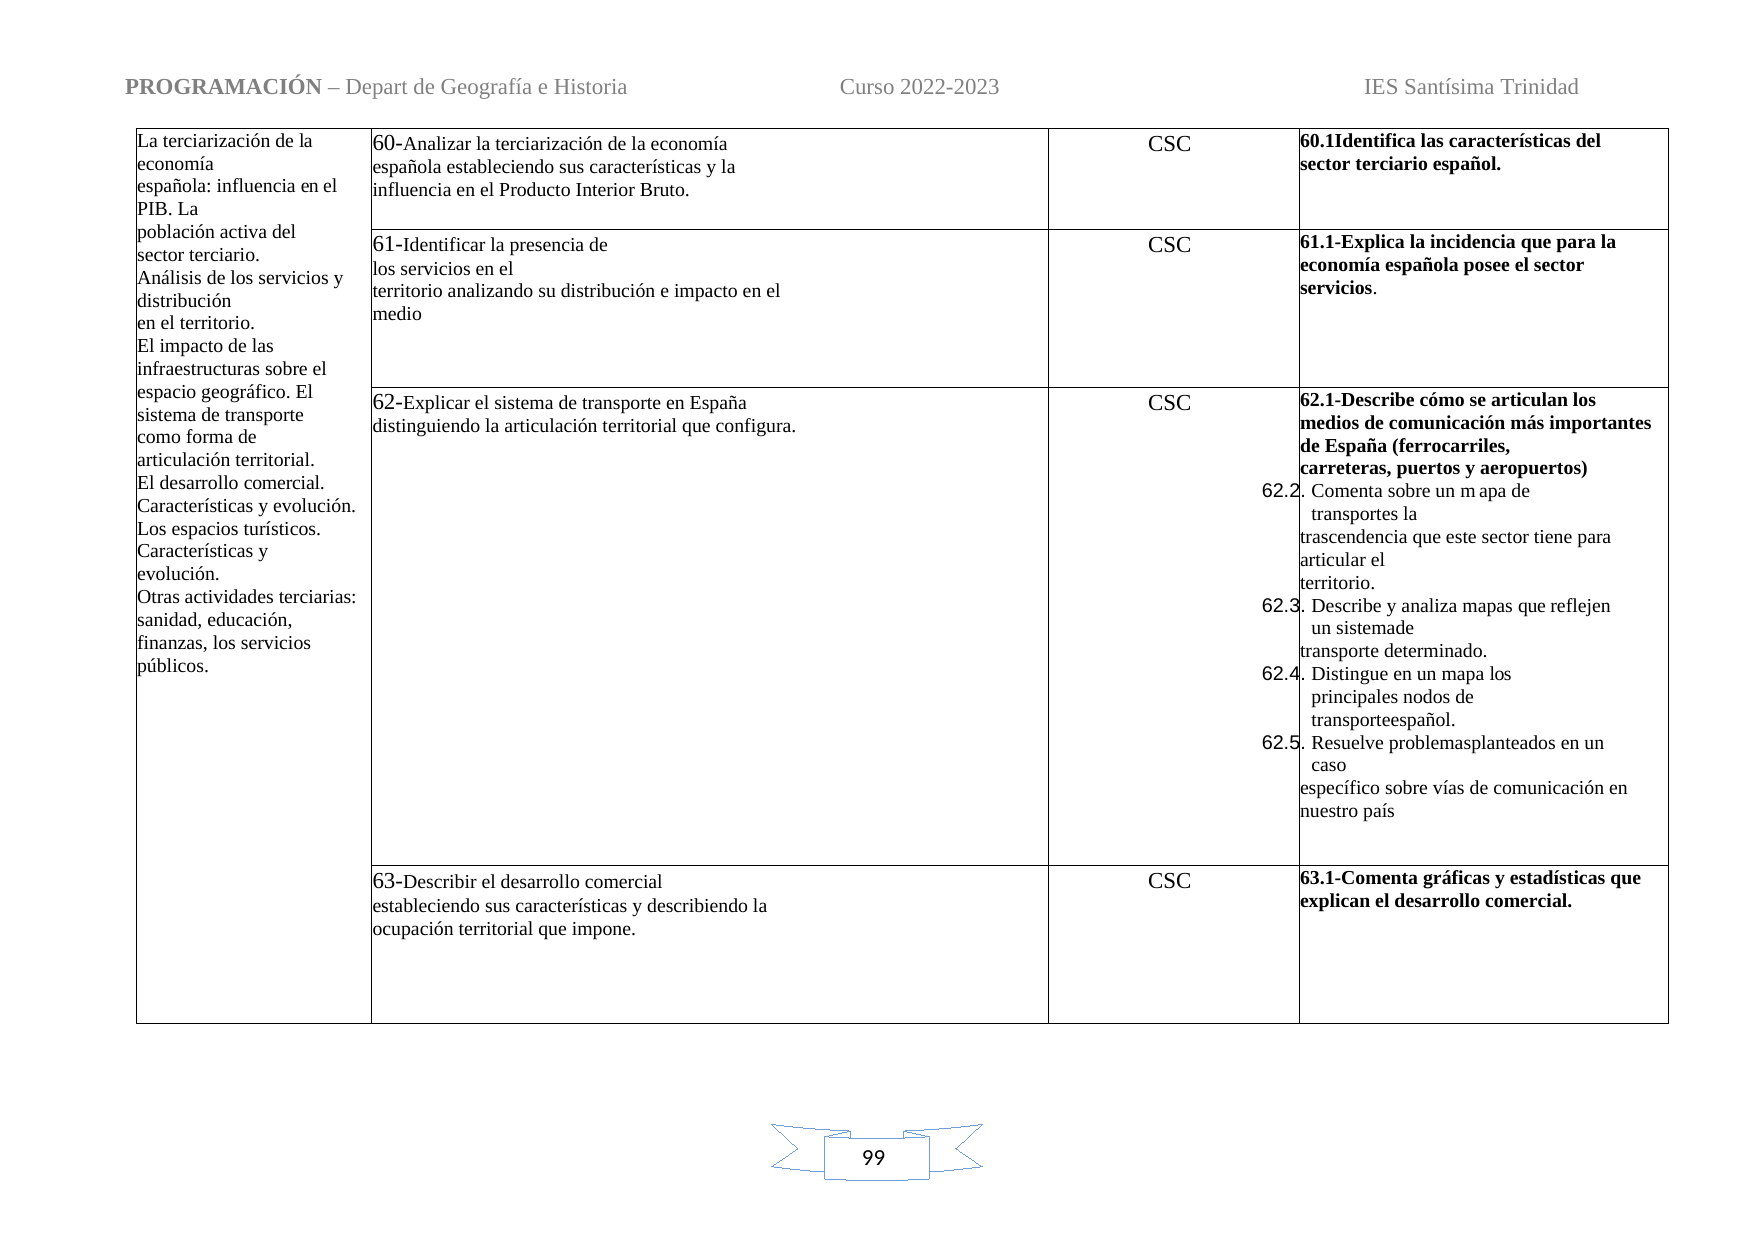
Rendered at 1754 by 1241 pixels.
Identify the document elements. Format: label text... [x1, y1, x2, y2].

table_header La terciarización de la economía española: influencia en el PIB. La población activa del sector terciario. Análisis de los servicios y distribución en el territorio. El impacto de las infraestructuras sobre el espacio geográfico. El sistema de transporte como forma de articulación territorial. El desarrollo comercial. Características y evolución. Los espacios turísticos. Características y evolución. Otras actividades terciarias: sanidad, educación, finanzas, los servicios públicos. [137, 129, 371, 1023]
table_cell 63.1-Comenta gráficas y estadísticas que explican el desarrollo comercial. [1300, 866, 1668, 1023]
table_cell 62-Explicar el sistema de transporte en España distinguiendo la articulación territorial que configura. [372, 388, 1048, 865]
table_cell 61-Identificar la presencia de los servicios en el territorio analizando su distribución e impacto en el medio [372, 230, 1048, 387]
table_cell 61.1-Explica la incidencia que para la economía española posee el sector servicios. [1300, 230, 1668, 387]
table_header CSC [1049, 129, 1299, 229]
table_cell CSC [1049, 866, 1299, 1023]
table_cell CSC [1049, 388, 1299, 865]
table_cell 62.1-Describe cómo se articulan los medios de comunicación más importantes de España (ferrocarriles, carreteras, puertos y aeropuertos) Comenta sobre un m apa de transportes la trascendencia que este sector tiene para articular el territorio. Describe y analiza mapas que reflejen un sistemade transporte determinado. Distingue en un mapa los principales nodos de transporteespañol. Resuelve problemasplanteados en un caso específico sobre vías de comunicación en nuestro país [1300, 388, 1668, 865]
table_cell 63-Describir el desarrollo comercial estableciendo sus características y describiendo la ocupación territorial que impone. [372, 866, 1048, 1023]
table_cell CSC [1049, 230, 1299, 387]
table_header 60.1Identifica las características del sector terciario español. [1300, 129, 1668, 229]
table_header 60-Analizar la terciarización de la economía española estableciendo sus características y la influencia en el Producto Interior Bruto. [372, 129, 1048, 229]
